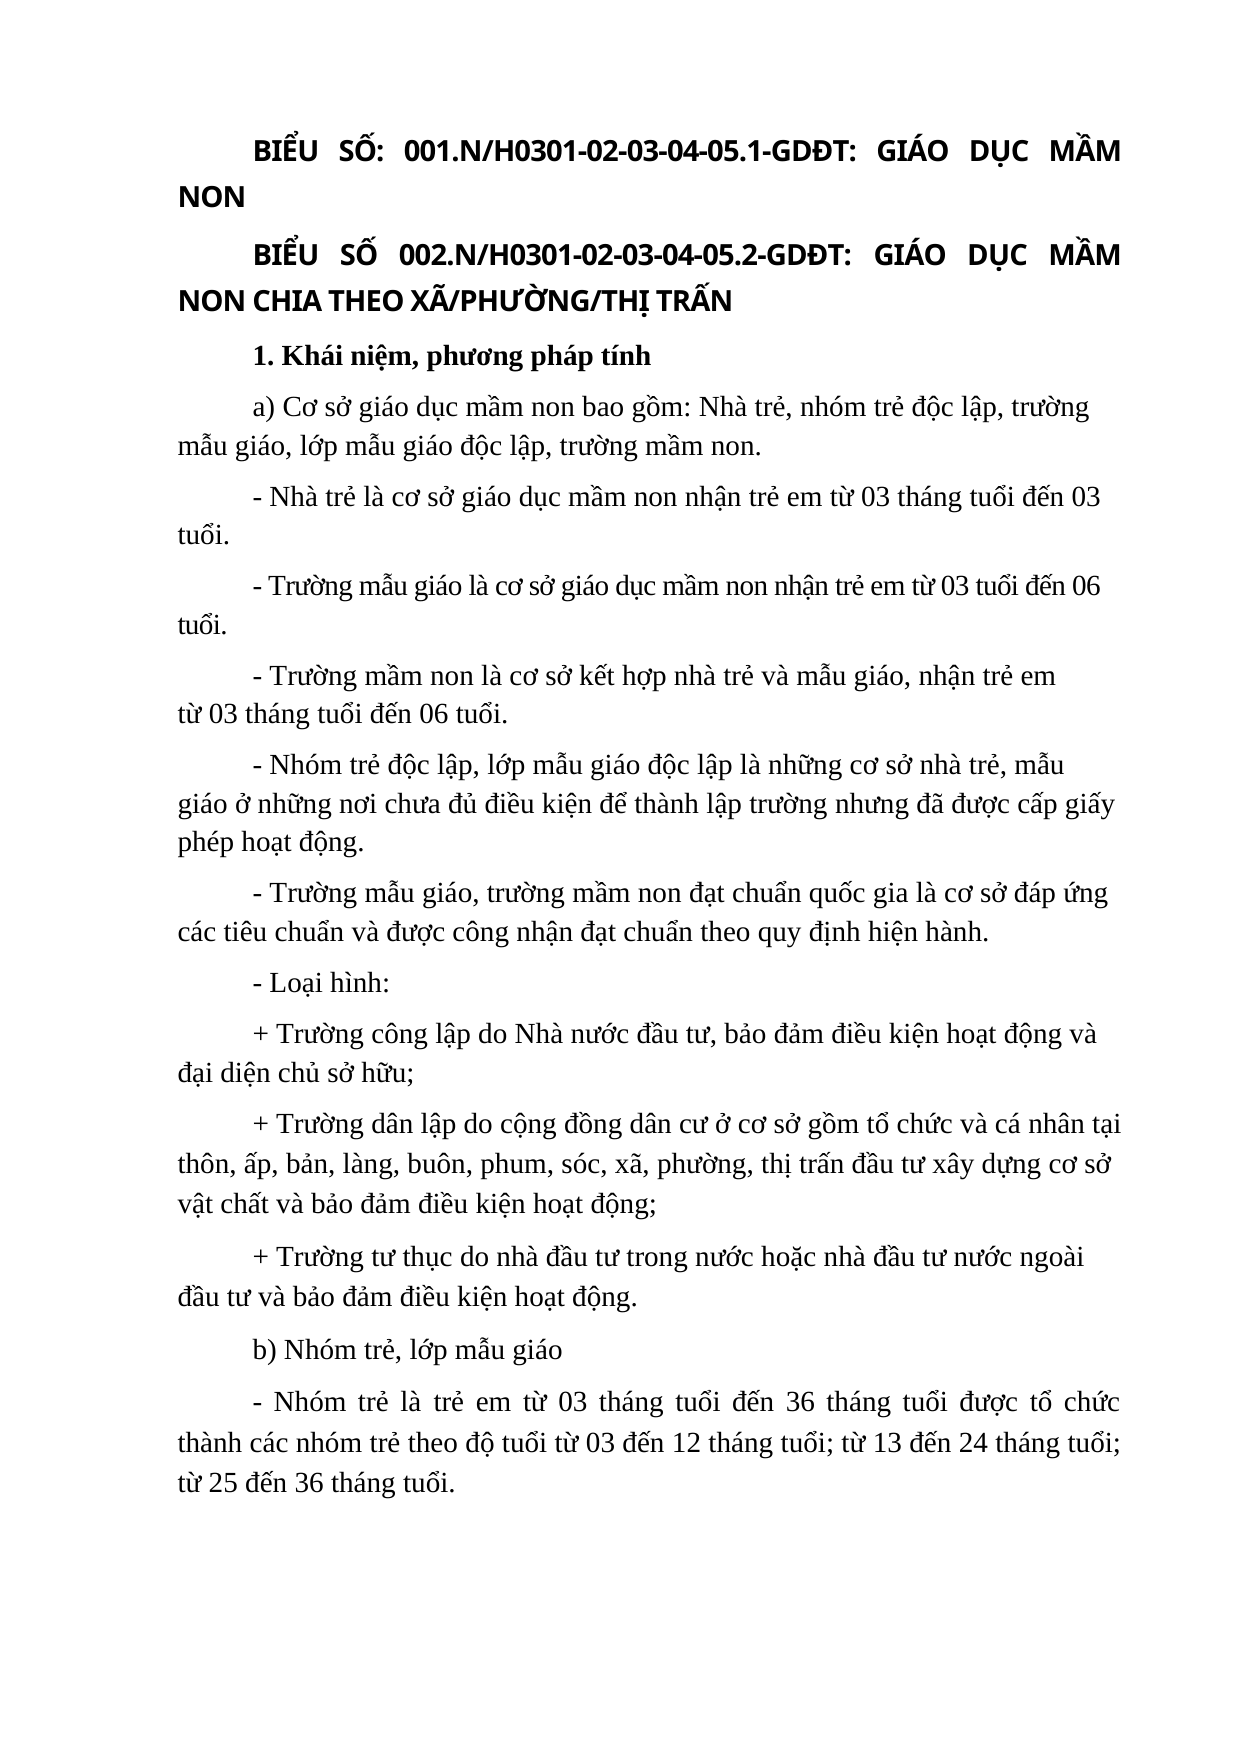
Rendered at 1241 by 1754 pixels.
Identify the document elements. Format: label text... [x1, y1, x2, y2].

text - Nhóm trẻ độc lập, lớp mẫu giáo độc lập là những cơ sở nhà trẻ, mẫu giáo ở những nơi chưa đủ điều kiện để thành lập trường nhưng đã được cấp giấy phép hoạt động. [177, 747, 1122, 858]
text + Trường dân lập do cộng đồng dân cư ở cơ sở gồm tổ chức và cá nhân tại thôn, ấp, bản, làng, buôn, phum, sóc, xã, phường, thị trấn đầu tư xây dựng cơ sở vật chất và bảo đảm điều kiện hoạt động; [177, 1106, 1122, 1220]
text b) Nhóm trẻ, lớp mẫu giáo [177, 1332, 1122, 1365]
text + Trường tư thục do nhà đầu tư trong nước hoặc nhà đầu tư nước ngoài đầu tư và bảo đảm điều kiện hoạt động. [177, 1239, 1122, 1313]
text - Nhóm trẻ là trẻ em từ 03 tháng tuổi đến 36 tháng tuổi được tổ chức thành các nhóm trẻ theo độ tuổi từ 03 đến 12 tháng tuổi; từ 13 đến 24 tháng tuổi; từ 25 đến 36 tháng tuổi. [177, 1384, 1122, 1498]
text BIỂU SỐ 002.N/H0301-02-03-04-05.2-GDĐT: GIÁO DỤC MẦM NON CHIA THEO XÃ/PHƯỜNG/THỊ TRẤN [177, 234, 1122, 320]
text - Trường mầm non là cơ sở kết hợp nhà trẻ và mẫu giáo, nhận trẻ em từ 03 tháng tuổi đến 06 tuổi. [177, 658, 1122, 730]
text - Trường mẫu giáo là cơ sở giáo dục mầm non nhận trẻ em từ 03 tuổi đến 06 tuổi. [177, 568, 1122, 640]
text a) Cơ sở giáo dục mầm non bao gồm: Nhà trẻ, nhóm trẻ độc lập, trường mẫu giáo, lớp mẫu giáo độc lập, trường mầm non. [177, 389, 1122, 461]
text 1. Khái niệm, phương pháp tính [177, 338, 1122, 372]
text - Nhà trẻ là cơ sở giáo dục mầm non nhận trẻ em từ 03 tháng tuổi đến 03 tuổi. [177, 479, 1122, 551]
text - Trường mẫu giáo, trường mầm non đạt chuẩn quốc gia là cơ sở đáp ứng các tiêu chuẩn và được công nhận đạt chuẩn theo quy định hiện hành. [177, 876, 1122, 948]
text BIỂU SỐ: 001.N/H0301-02-03-04-05.1-GDĐT: GIÁO DỤC MẦM NON [177, 131, 1122, 216]
text - Loại hình: [177, 965, 1122, 999]
text + Trường công lập do Nhà nước đầu tư, bảo đảm điều kiện hoạt động và đại diện chủ sở hữu; [177, 1016, 1122, 1088]
